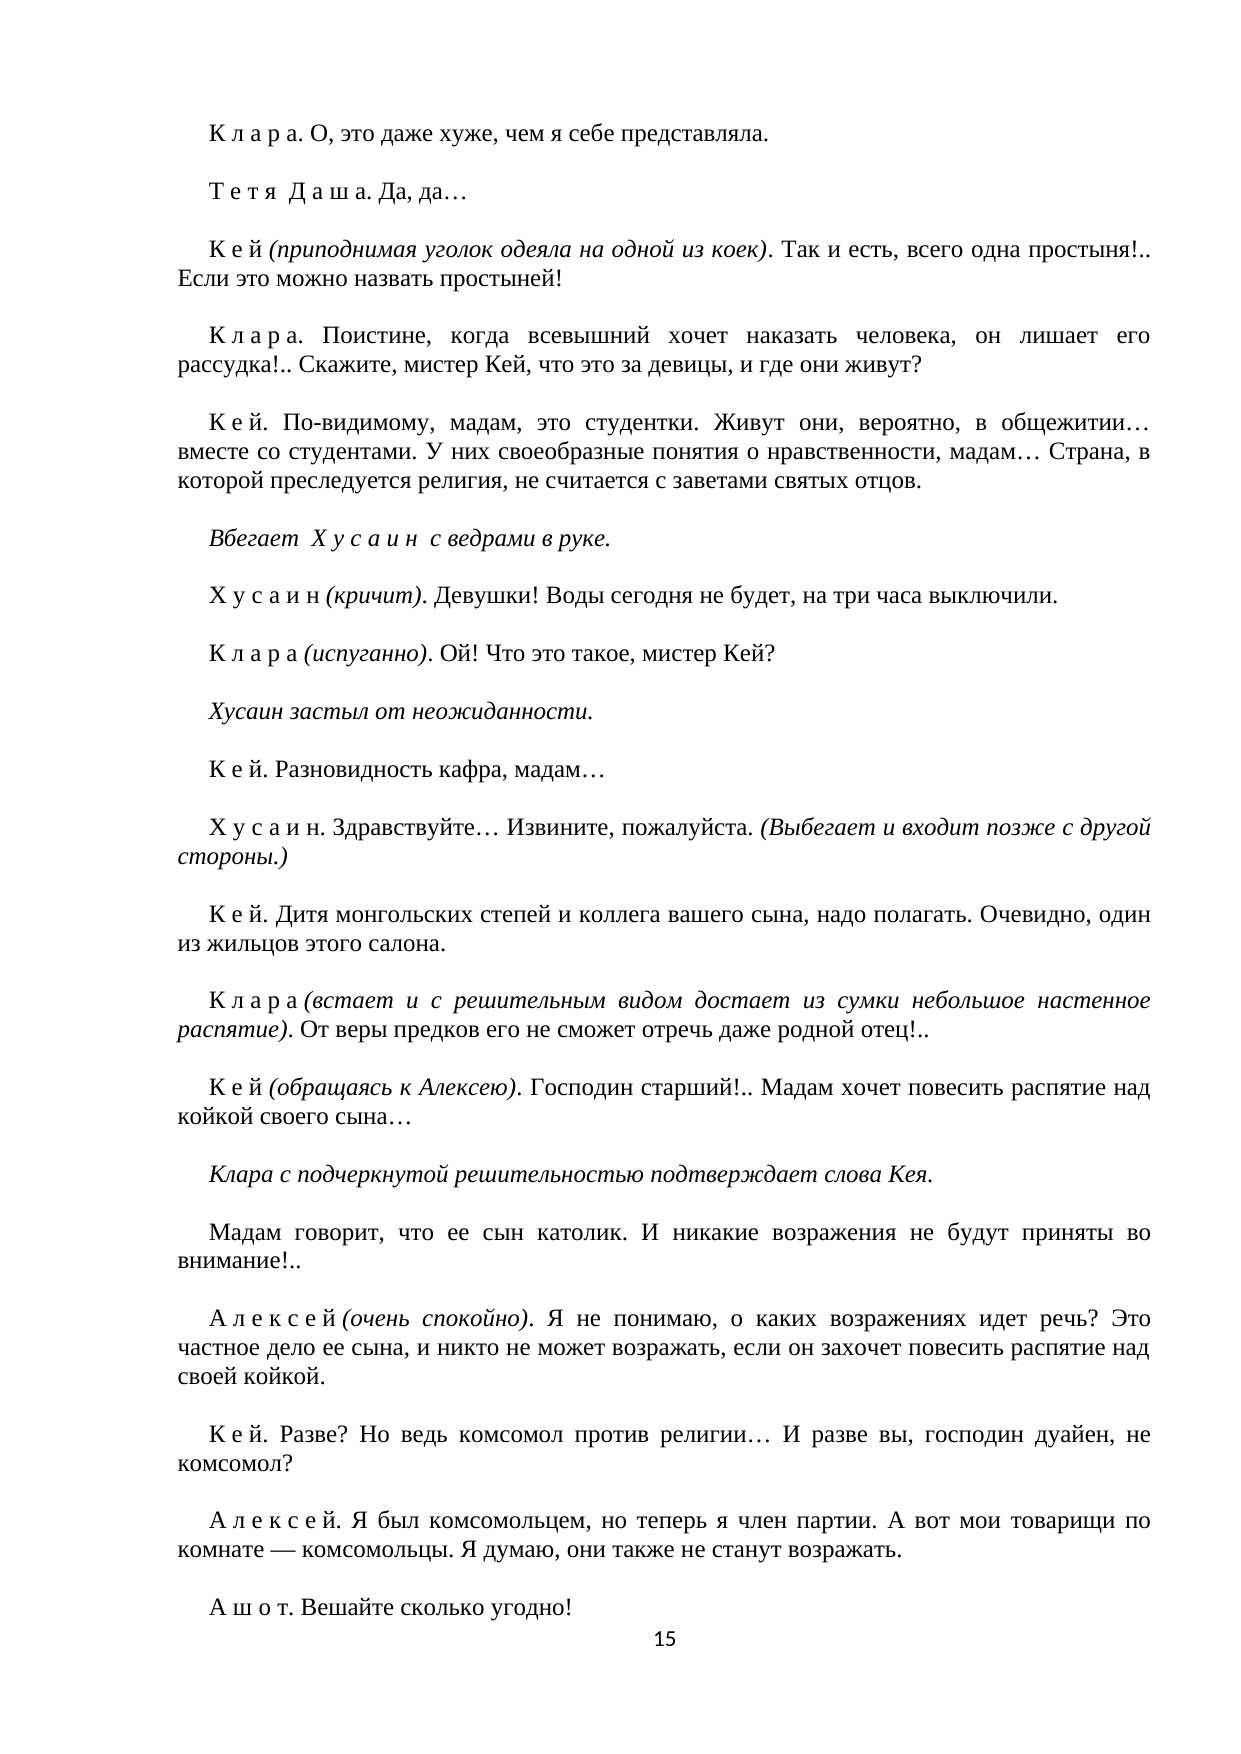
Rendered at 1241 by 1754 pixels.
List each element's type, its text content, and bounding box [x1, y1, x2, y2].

text Мадам говорит, что ее сын католик. И никакие возражения не будут приняты во внимание!.. [177, 1217, 1152, 1274]
text Т е т я Д а ш а. Да, да… [177, 176, 1152, 205]
text К е й (обращаясь к Алексею). Господин старший!.. Мадам хочет повесить распятие над койкой своего сына… [177, 1072, 1152, 1130]
text К л а р а (испуганно). Ой! Что это такое, мистер Кей? [177, 638, 1152, 667]
text К л а р а. О, это даже хуже, чем я себе представляла. [177, 118, 1152, 147]
text К л а р а. Поистине, когда всевышний хочет наказать человека, он лишает его рассудка!.. Скажите, мистер Кей, что это за девицы, и где они живут? [177, 321, 1152, 378]
text А л е к с е й. Я был комсомольцем, но теперь я член партии. А вот мои товарищи по комнате — комсомольцы. Я думаю, они также не станут возражать. [177, 1506, 1152, 1563]
text К е й. Разве? Но ведь комсомол против религии… И разве вы, господин дуайен, не комсомол? [177, 1419, 1152, 1476]
text Вбегает Х у с а и н с ведрами в руке. [177, 523, 1152, 551]
text Клара с подчеркнутой решительностью подтверждает слова Кея. [177, 1159, 1152, 1188]
text К е й. Дитя монгольских степей и коллега вашего сына, надо полагать. Очевидно, один из жильцов этого салона. [177, 899, 1152, 956]
text Хусаин застыл от неожиданности. [177, 696, 1152, 725]
text К е й (приподнимая уголок одеяла на одной из коек). Так и есть, всего одна простыня!.. Если это можно назвать простыней! [177, 234, 1152, 291]
text К л а р а (встает и с решительным видом достает из сумки небольшое настенное распятие). От веры предков его не сможет отречь даже родной отец!.. [177, 986, 1152, 1043]
text Х у с а и н. Здравствуйте… Извините, пожалуйста. (Выбегает и входит позже с другой стороны.) [177, 812, 1152, 870]
text Х у с а и н (кричит). Девушки! Воды сегодня не будет, на три часа выключили. [177, 581, 1152, 609]
text К е й. По-видимому, мадам, это студентки. Живут они, вероятно, в общежитии… вместе со студентами. У них своеобразные понятия о нравственности, мадам… Страна, в которой преследуется религия, не считается с заветами святых отцов. [177, 407, 1152, 493]
text К е й. Разновидность кафра, мадам… [177, 754, 1152, 783]
text А ш о т. Вешайте сколько угодно! [177, 1592, 1152, 1621]
text А л е к с е й (очень спокойно). Я не понимаю, о каких возражениях идет речь? Это частное дело ее сына, и никто не может возражать, если он захочет повесить распятие над своей койкой. [177, 1303, 1152, 1390]
